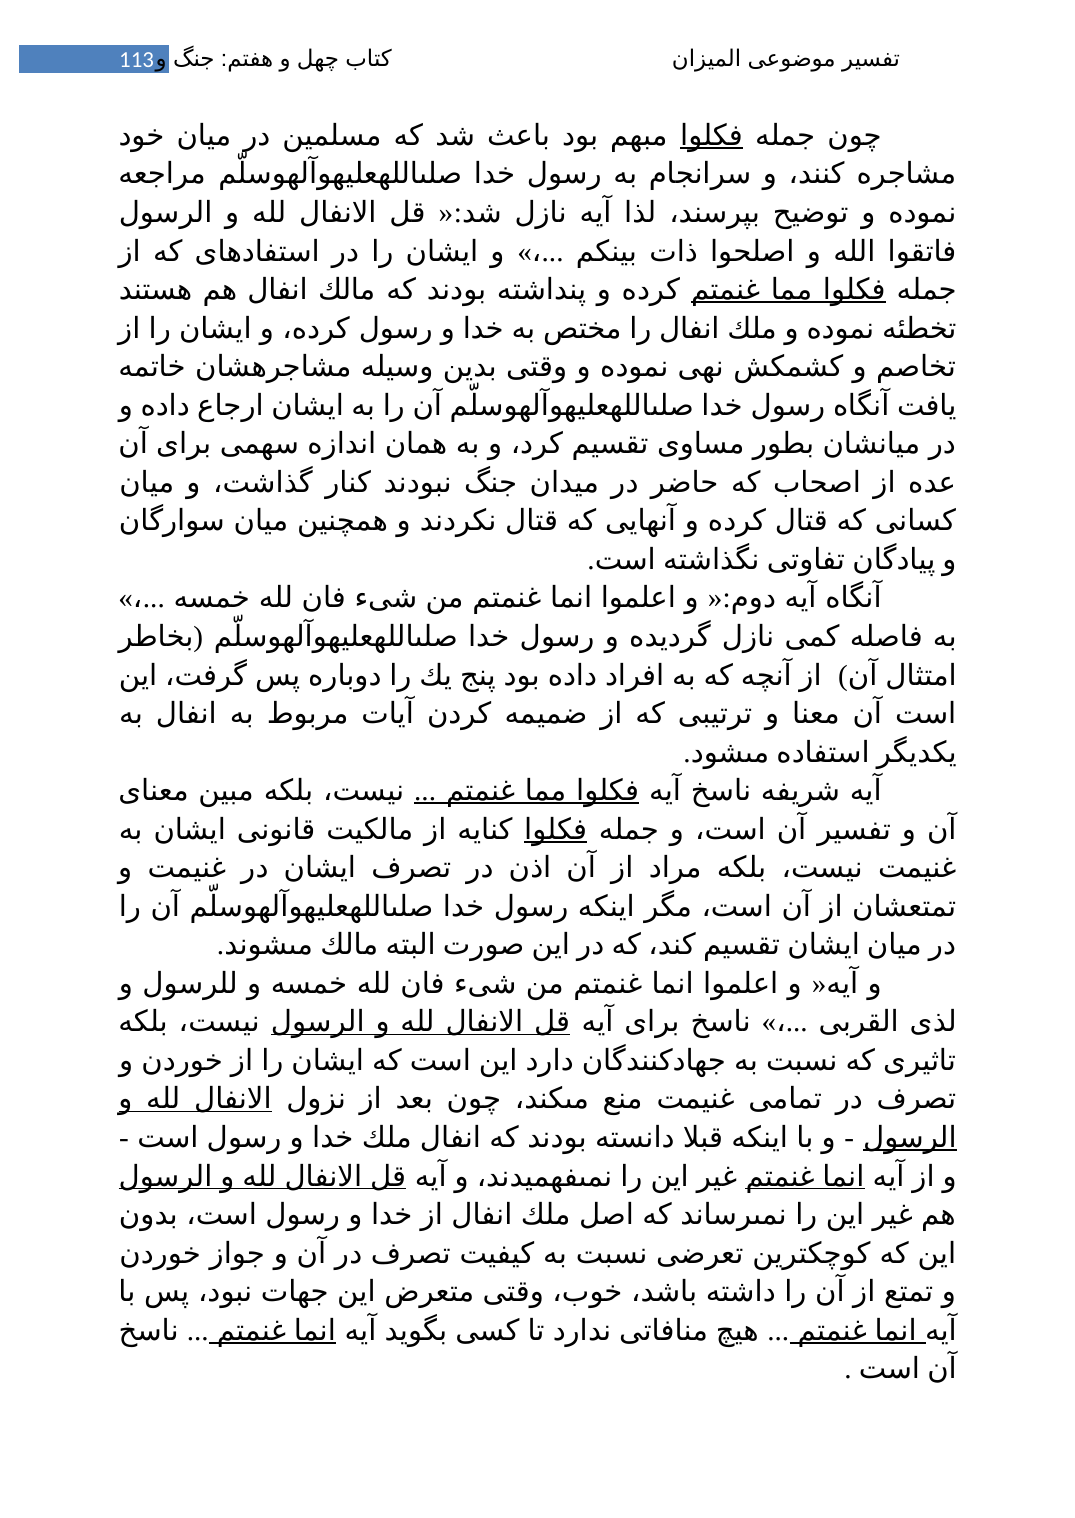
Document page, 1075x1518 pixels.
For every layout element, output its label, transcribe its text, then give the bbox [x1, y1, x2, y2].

text آنگاه آيه دوم:« و اعلموا انما غنمتم من شى‏ء فان لله خمسه ...،» به فاصله كمى نازل گرديده و رسول خدا صلى‏الله‏عليه‏وآله‏وسلّم (بخاطر امتثال آن) از آنچه كه به افراد داده بود پنج يك را دوباره پس گرفت، اين است آن معنا و ترتيبى كه از ضميمه كردن آيات مربوط به انفال به يكديگر استفاده مى‏شود. [118, 581, 957, 768]
text چون جمله فكلوا مبهم بود باعث شد كه مسلمين در ميان خود مشاجره كنند، و سرانجام به رسول خدا صلى‏الله‏عليه‏وآله‏وسلّم مراجعه نموده و توضيح بپرسند، لذا آيه نازل شد:« قل الانفال لله و الرسول فاتقوا الله و اصلحوا ذات بينكم ...،» و ايشان را در استفاده‏اى كه از جمله فكلوا مما غنمتم كرده و پنداشته بودند كه مالك انفال هم هستند تخطئه نموده و ملك انفال را مختص به خدا و رسول كرده، و ايشان را از تخاصم و كشمكش نهى نموده و وقتى بدين وسيله مشاجره‏شان خاتمه يافت آنگاه رسول خدا صلى‏الله‏عليه‏وآله‏وسلّم‏ آن را به ايشان ارجاع داده و در ميانشان بطور مساوى تقسيم كرد، و به همان اندازه سهمى براى آن عده از اصحاب كه حاضر در ميدان جنگ نبودند كنار گذاشت، و ميان كسانى كه قتال كرده و آنهايى كه قتال نكردند و همچنين ميان سوارگان و پيادگان تفاوتى نگذاشته است. [118, 118, 957, 576]
text آيه شريفه ناسخ آيه فكلوا مما غنمتم ... نيست، بلكه مبين معناى آن و تفسير آن است، و جمله فكلوا كنايه از مالكيت قانونى ايشان به غنيمت نيست، بلكه مراد از آن اذن در تصرف ايشان در غنيمت و تمتعشان از آن است، مگر اينكه رسول خدا صلى‏الله‏عليه‏وآله‏وسلّم آن را در ميان ايشان تقسيم كند، كه در اين صورت البته مالك مى‏شوند. [118, 773, 957, 961]
text و آيه« و اعلموا انما غنمتم من شى‏ء فان لله خمسه و للرسول و لذى القربى ...،» ناسخ براى آيه قل الانفال لله و الرسول نيست، بلكه تاثيرى كه نسبت به جهادكنندگان دارد اين است كه ايشان را از خوردن و تصرف در تمامى غنيمت منع مى‏كند، چون بعد از نزول الانفال لله و الرسول - و با اينكه قبلا دانسته بودند كه انفال ملك خدا و رسول است - و از آيه انما غنمتم غير اين را نمى‏فهميدند، و آيه قل الانفال لله و الرسول هم غير اين را نمى‏رساند كه اصل ملك انفال از خدا و رسول است، بدون اين كه كوچكترين تعرضى نسبت به كيفيت تصرف در آن و جواز خوردن و تمتع از آن را داشته باشد، خوب، وقتى متعرض اين جهات نبود، پس با آيه انما غنمتم ... هيچ منافاتى ندارد تا كسى بگويد آيه انما غنمتم ... ناسخ آن است . [118, 966, 957, 1385]
